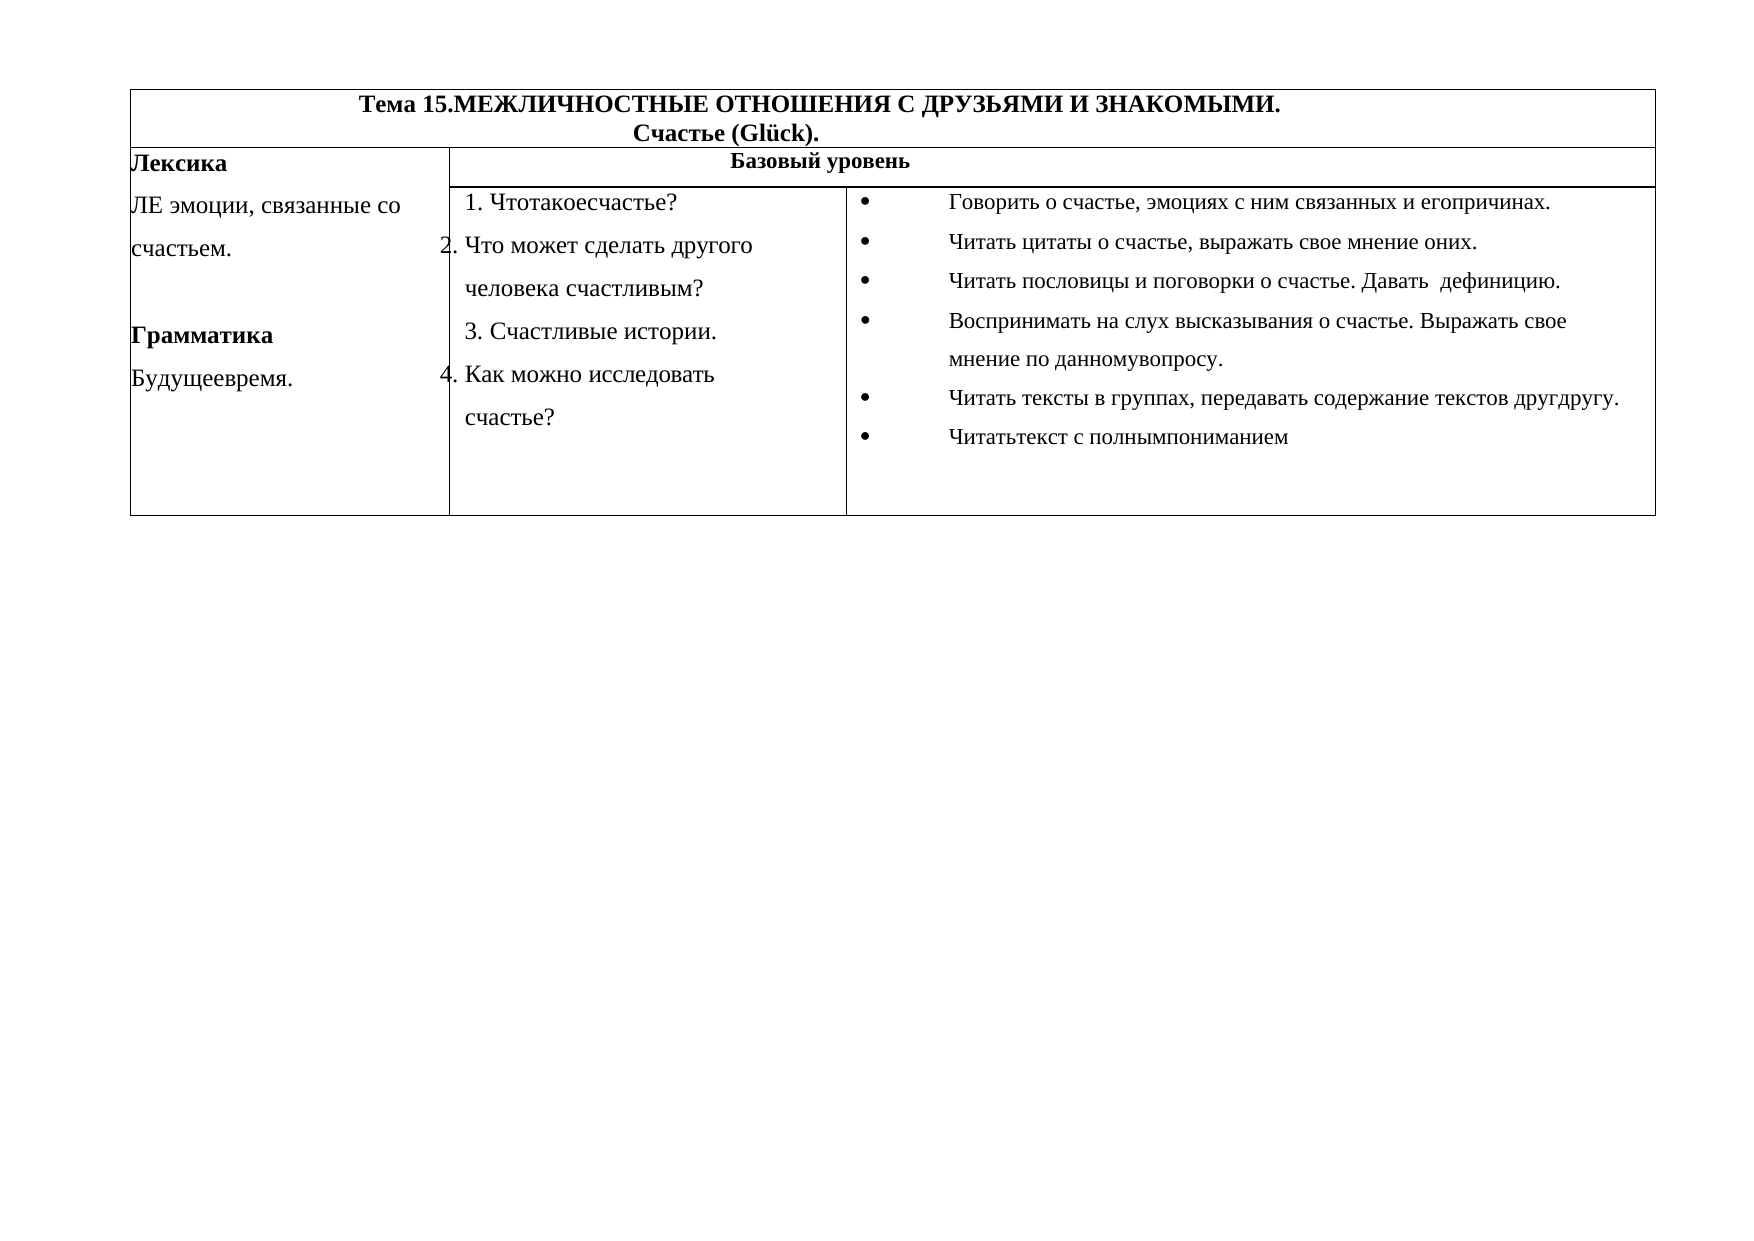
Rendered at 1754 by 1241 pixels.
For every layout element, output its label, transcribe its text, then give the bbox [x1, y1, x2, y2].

table_cell Лексика ЛЕ эмоции, связанные со счастьем. Грамматика Будущеевремя. [131, 148, 449, 515]
table_cell Базовый уровень [450, 148, 1655, 186]
table_cell Чтотакоесчастье? Что может сделать другого человека счастливым? Счастливые истории. Как можно исследовать счастье? [450, 188, 846, 515]
table_cell Говорить о счастье, эмоциях с ним связанных и егопричинах. Читать цитаты о счастье, выражать свое мнение оних. Читать пословицы и поговорки о счастье. Давать дефиницию. Воспринимать на слух высказывания о счастье. Выражать свое мнение по данномувопросу. Читать тексты в группах, передавать содержание текстов другдругу. Читатьтекст с полнымпониманием [847, 188, 1655, 515]
table_header Тема 15.МЕЖЛИЧНОСТНЫЕ ОТНОШЕНИЯ С ДРУЗЬЯМИ И ЗНАКОМЫМИ. Счастье (Glück). [131, 90, 1655, 147]
